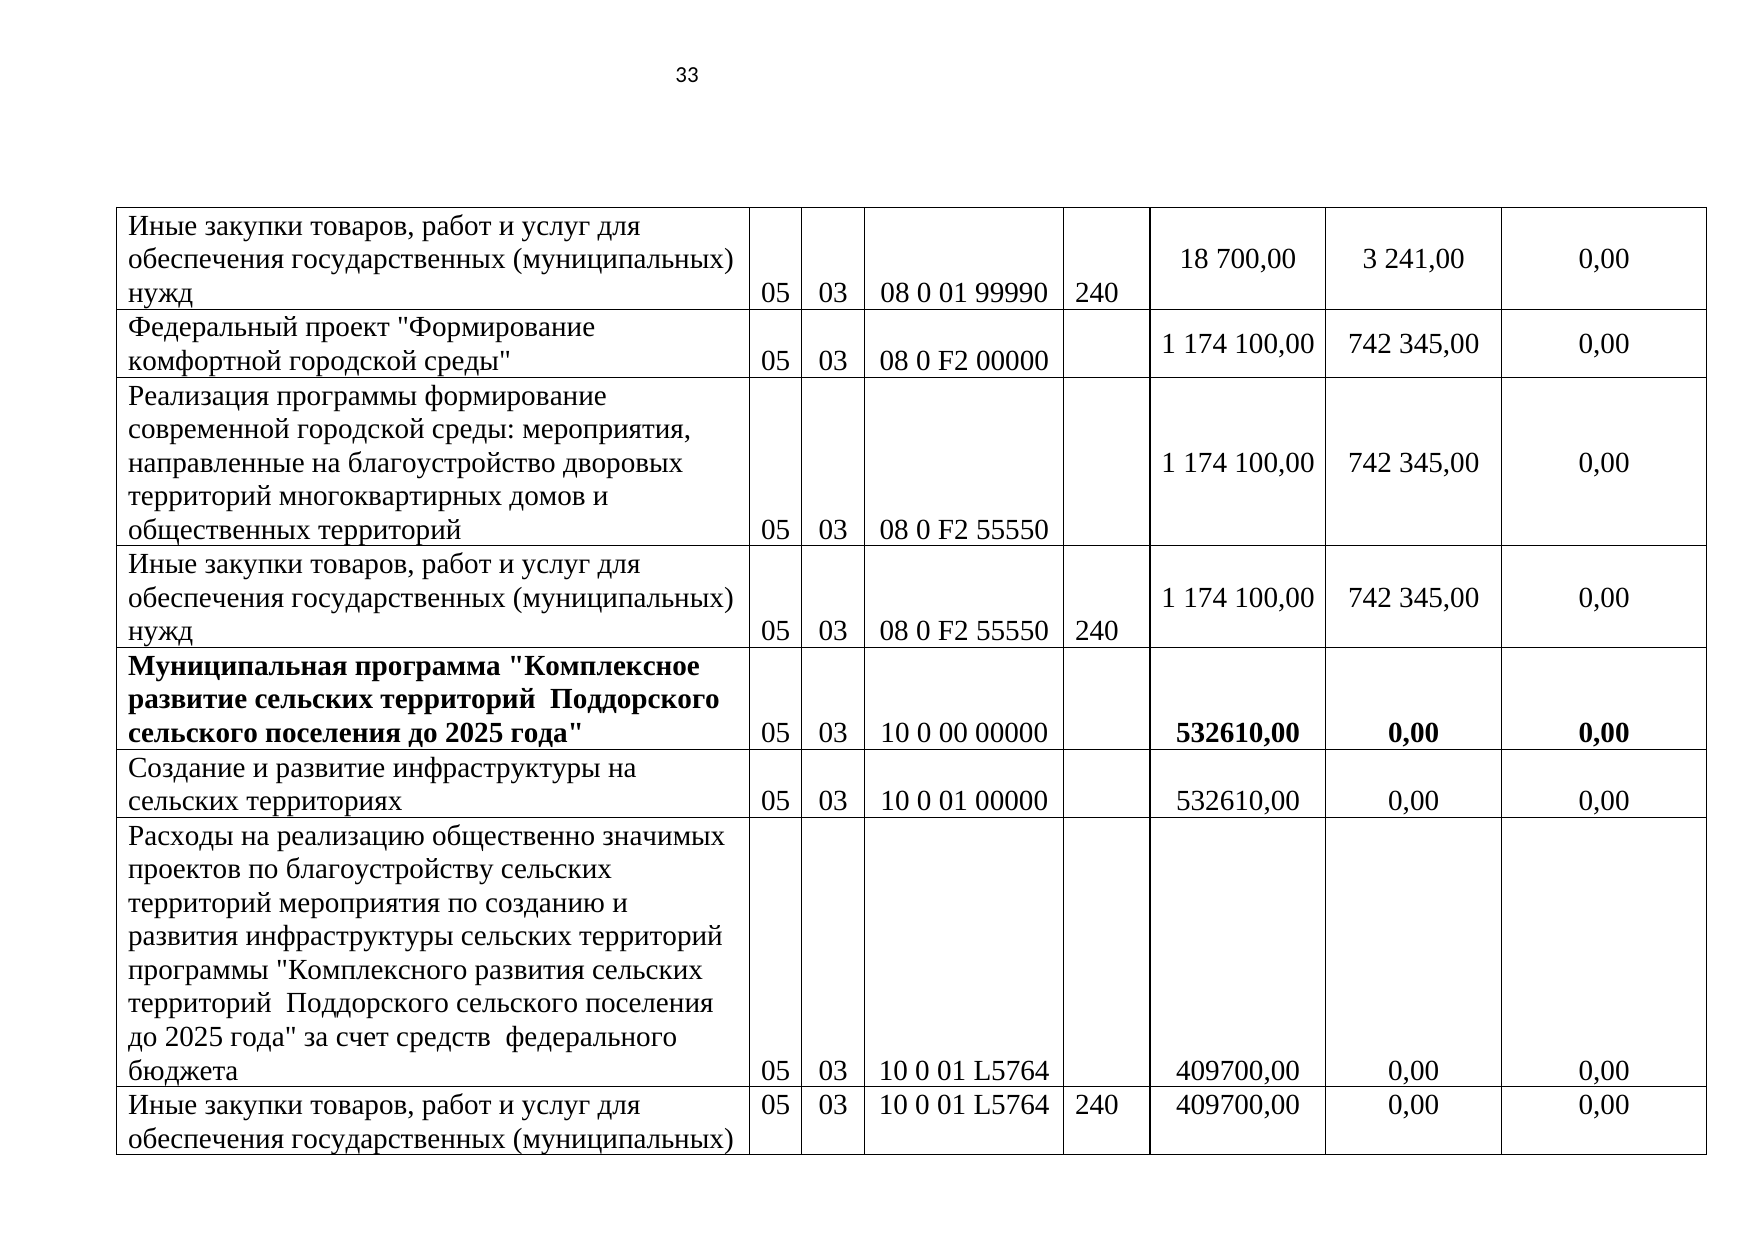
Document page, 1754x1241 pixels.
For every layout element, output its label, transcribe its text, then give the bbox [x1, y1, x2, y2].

table_cell 0,00 [1326, 1087, 1501, 1154]
table_cell 0,00 [1502, 546, 1706, 647]
table_cell Иные закупки товаров, работ и услуг для обеспечения государственных (муниципальных) нужд [117, 546, 749, 647]
table_cell 0,00 [1502, 310, 1706, 377]
table_cell Реализация программы формирование современной городской среды: мероприятия, направленные на благоустройство дворовых территорий многоквартирных домов и общественных территорий [117, 378, 749, 545]
table_cell 10 0 01 L5764 [865, 818, 1063, 1086]
table_cell 03 [802, 546, 864, 647]
table_cell 05 [750, 1087, 801, 1154]
table_cell Иные закупки товаров, работ и услуг для обеспечения государственных (муниципальных) нужд [117, 208, 749, 308]
table_cell 532610,00 [1151, 750, 1325, 817]
table_cell 0,00 [1326, 750, 1501, 817]
table_cell 05 [750, 208, 801, 308]
table_cell 409700,00 [1151, 1087, 1325, 1154]
table_cell 0,00 [1326, 818, 1501, 1086]
table_cell 10 0 00 00000 [865, 648, 1063, 749]
table_cell 0,00 [1502, 750, 1706, 817]
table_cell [117, 1087, 749, 1154]
table_cell 0,00 [1326, 648, 1501, 749]
table_cell 03 [802, 208, 864, 308]
table_cell 240 [1064, 208, 1149, 308]
table_cell [1064, 310, 1149, 377]
table_cell 03 [802, 1087, 864, 1154]
table_cell 08 0 01 99990 [865, 208, 1063, 308]
table_cell 05 [750, 648, 801, 749]
table_cell Муниципальная программа "Комплексное развитие сельских территорий Поддорского сельского поселения до 2025 года" [117, 648, 749, 749]
table_cell 03 [802, 750, 864, 817]
table_cell 742 345,00 [1326, 546, 1501, 647]
table_cell 1 174 100,00 [1151, 546, 1325, 647]
table_cell 03 [802, 818, 864, 1086]
table_cell 05 [750, 310, 801, 377]
table_cell 0,00 [1502, 648, 1706, 749]
table_cell 0,00 [1502, 208, 1706, 308]
table_cell 10 0 01 L5764 [865, 1087, 1063, 1154]
table_cell 532610,00 [1151, 648, 1325, 749]
table_cell 0,00 [1502, 1087, 1706, 1154]
table_cell 05 [750, 546, 801, 647]
table_cell 0,00 [1502, 818, 1706, 1086]
table_cell 08 0 F2 55550 [865, 378, 1063, 545]
table_cell 742 345,00 [1326, 310, 1501, 377]
table_cell 1 174 100,00 [1151, 378, 1325, 545]
table_cell 10 0 01 00000 [865, 750, 1063, 817]
table_cell 0,00 [1502, 378, 1706, 545]
table_cell 08 0 F2 55550 [865, 546, 1063, 647]
table_cell 03 [802, 310, 864, 377]
table_cell 240 [1064, 1087, 1149, 1154]
table_cell Федеральный проект "Формирование комфортной городской среды" [117, 310, 749, 377]
table_cell 08 0 F2 00000 [865, 310, 1063, 377]
table_cell [1064, 818, 1149, 1086]
table_cell 03 [802, 378, 864, 545]
table_cell Создание и развитие инфраструктуры на сельских территориях [117, 750, 749, 817]
table_cell 05 [750, 818, 801, 1086]
table_cell 05 [750, 750, 801, 817]
table_cell [1064, 378, 1149, 545]
table_cell 240 [1064, 546, 1149, 647]
table_cell Расходы на реализацию общественно значимых проектов по благоустройству сельских территорий мероприятия по созданию и развития инфраструктуры сельских территорий программы "Комплексного развития сельских территорий Поддорского сельского поселения до 2025 года" за счет средств федерального бюджета [117, 818, 749, 1086]
table_cell [1064, 648, 1149, 749]
table_cell 742 345,00 [1326, 378, 1501, 545]
table_cell 05 [750, 378, 801, 545]
table_cell 409700,00 [1151, 818, 1325, 1086]
table_cell 3 241,00 [1326, 208, 1501, 308]
table_cell 1 174 100,00 [1151, 310, 1325, 377]
table_cell 03 [802, 648, 864, 749]
table_cell [1064, 750, 1149, 817]
table_cell 18 700,00 [1151, 208, 1325, 308]
